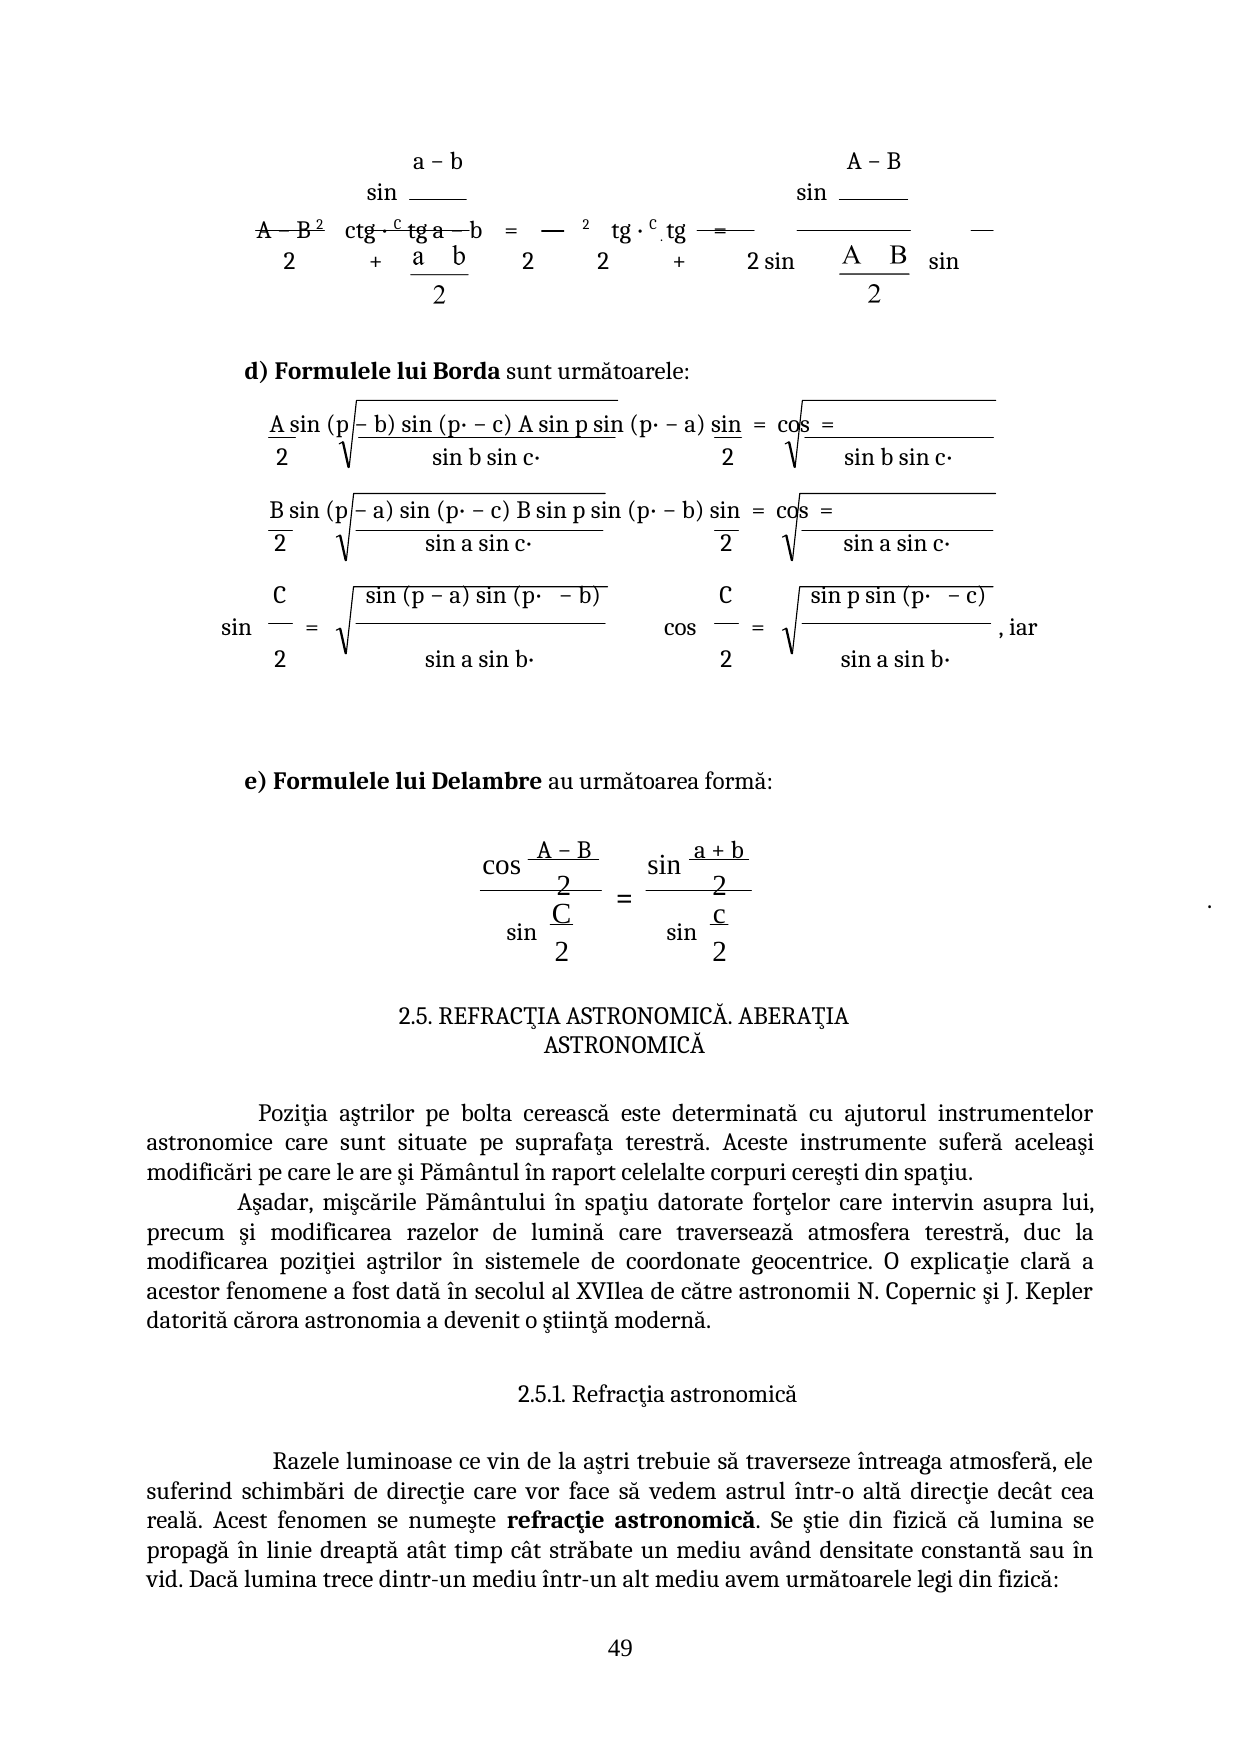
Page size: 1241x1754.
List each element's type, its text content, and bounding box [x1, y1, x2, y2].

text sin sin [72, 918, 1240, 946]
text a − b A − B [72, 147, 1240, 176]
text Poziţia aştrilor pe bolta cerească este determinată cu ajutorul instrumentelor astronomice care sunt situate pe suprafaţa terestră. Aceste instrumente suferă aceleaşi modificări pe care le are şi Pământul în raport celelalte corpuri cereşti din spaţiu. [146, 1098, 1095, 1186]
text C sin (p − a) sin (p⋅ − b) C sin p sin (p⋅ − c) [72, 579, 1240, 610]
text 2 + 2 2 + 2 sin sin [283, 247, 409, 276]
text 2 sin b sin c⋅ 2 sin b sin c⋅ [72, 441, 1240, 472]
text A − B 2 ctg ⋅ C tg a − b = 2 tg ⋅ C . tg = [225, 214, 1021, 245]
text 2 + 2 2 + 2 sin sin [469, 247, 838, 276]
text d) Formulele lui Borda sunt următoarele: [146, 357, 1095, 386]
text 2.5. REFRACŢIA ASTRONOMICĂ. ABERAŢIA ASTRONOMICĂ [326, 1002, 922, 1060]
text e) Formulele lui Delambre au următoarea formă: [146, 767, 1095, 796]
text 2.5.1. Refracţia astronomică [153, 1380, 1162, 1408]
text Aşadar, mişcările Pământului în spaţiu datorate forţelor care intervin asupra lui, precum şi modificarea razelor de lumină care traversează atmosfera terestră, duc la modificarea poziţiei aştrilor în sistemele de coordonate geocentrice. O explicaţie clară a acestor fenomene a fost dată în secolul al XVIlea de către astronomii N. Copernic şi J. Kepler datorită cărora astronomia a devenit o ştiinţă modernă. [146, 1188, 1095, 1335]
text B sin (p − a) sin (p⋅ − c) B sin p sin (p⋅ − b) sin = cos = [221, 493, 1024, 524]
text sin sin [72, 178, 1240, 207]
text 2 sin a sin b⋅ 2 sin a sin b⋅ [72, 643, 1240, 674]
picture [409, 245, 469, 304]
text Razele luminoase ce vin de la aştri trebuie să traverseze întreaga atmosferă, ele suferind schimbări de direcţie care vor face să vedem astrul într-o altă direcţie decât cea reală. Acest fenomen se numeşte refracţie astronomică. Se ştie din fizică că lumina se propagă în linie dreaptă atât timp cât străbate un mediu având densitate constantă sau în vid. Dacă lumina trece dintr-un mediu într-un alt mediu avem următoarele legi din fizică: [146, 1447, 1095, 1594]
text . [481, 886, 1240, 915]
text A − B a + b [72, 836, 1240, 865]
text 2 + 2 2 + 2 sin sin [910, 247, 1021, 276]
text 2 sin a sin c⋅ 2 sin a sin c⋅ [72, 527, 1240, 558]
text A sin (p − b) sin (p⋅ − c) A sin p sin (p⋅ − a) sin = cos = [221, 408, 1024, 439]
picture [838, 245, 910, 303]
text sin = cos = , iar [72, 613, 1240, 642]
